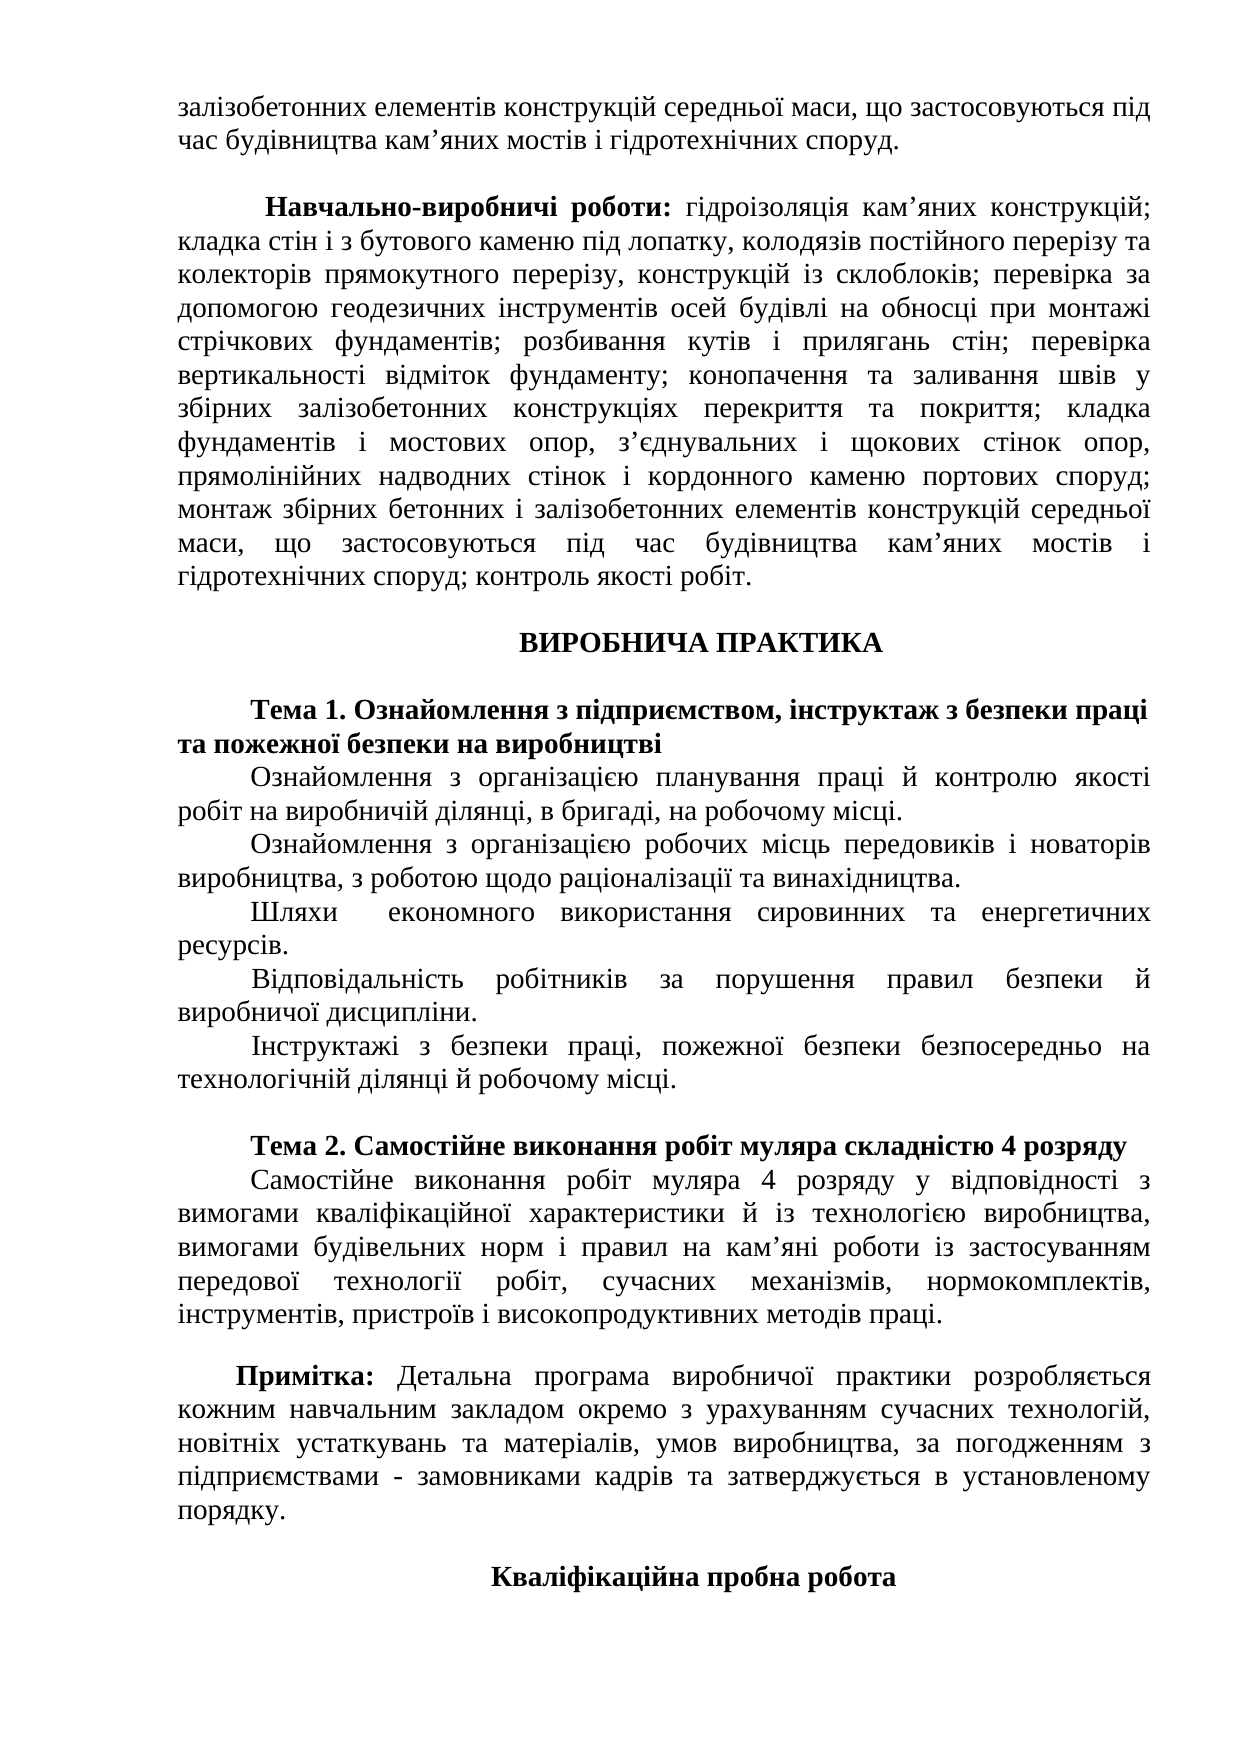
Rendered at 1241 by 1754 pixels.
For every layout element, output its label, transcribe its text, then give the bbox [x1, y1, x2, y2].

text Відповідальність робітників за порушення правил безпеки й виробничої дисципліни. [177, 961, 1152, 1028]
text Ознайомлення з організацією планування праці й контролю якості робіт на виробничій ділянці, в бригаді, на робочому місці. [177, 759, 1152, 827]
text Ознайомлення з організацією робочих місць передовиків і новаторів виробництва, з роботою щодо раціоналізації та винахідництва. [177, 827, 1152, 894]
text Навчально-виробничі роботи: гідроізоляція кам’яних конструкцій; кладка стін і з бутового каменю під лопатку, колодязів постійного перерізу та колекторів прямокутного перерізу, конструкцій із склоблоків; перевірка за допомогою геодезичних інструментів осей будівлі на обносці при монтажі стрічкових фундаментів; розбивання кутів і прилягань стін; перевірка вертикальності відміток фундаменту; конопачення та заливання швів у збірних залізобетонних конструкціях перекриття та покриття; кладка фундаментів і мостових опор, з’єднувальних і щокових стінок опор, прямолінійних надводних стінок і кордонного каменю портових споруд; монтаж збірних бетонних і залізобетонних елементів конструкцій середньої маси, що застосовуються під час будівництва кам’яних мостів і гідротехнічних споруд; контроль якості робіт. [177, 189, 1152, 592]
text Інструктажі з безпеки праці, пожежної безпеки безпосередньо на технологічній ділянці й робочому місці. [177, 1028, 1152, 1095]
text Кваліфікаційна пробна робота [177, 1559, 1152, 1592]
text ВИРОБНИЧА ПРАКТИКА [177, 625, 1152, 659]
text Тема 1. Ознайомлення з підприємством, інструктаж з безпеки праці та пожежної безпеки на виробництві [177, 692, 1152, 759]
text Тема 2. Самостійне виконання робіт муляра складністю 4 розряду [177, 1128, 1152, 1162]
text Самостійне виконання робіт муляра 4 розряду у відповідності з вимогами кваліфікаційної характеристики й із технологією виробництва, вимогами будівельних норм і правил на кам’яні роботи із застосуванням передової технології робіт, сучасних механізмів, нормокомплектів, інструментів, пристроїв і високопродуктивних методів праці. [177, 1162, 1152, 1330]
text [177, 89, 1152, 156]
text Шляхи економного використання сировинних та енергетичних ресурсів. [177, 894, 1152, 961]
text Примітка: Детальна програма виробничої практики розробляється кожним навчальним закладом окремо з урахуванням сучасних технологій, новітніх устаткувань та матеріалів, умов виробництва, за погодженням з підприємствами - замовниками кадрів та затверджується в установленому порядку. [177, 1358, 1152, 1525]
